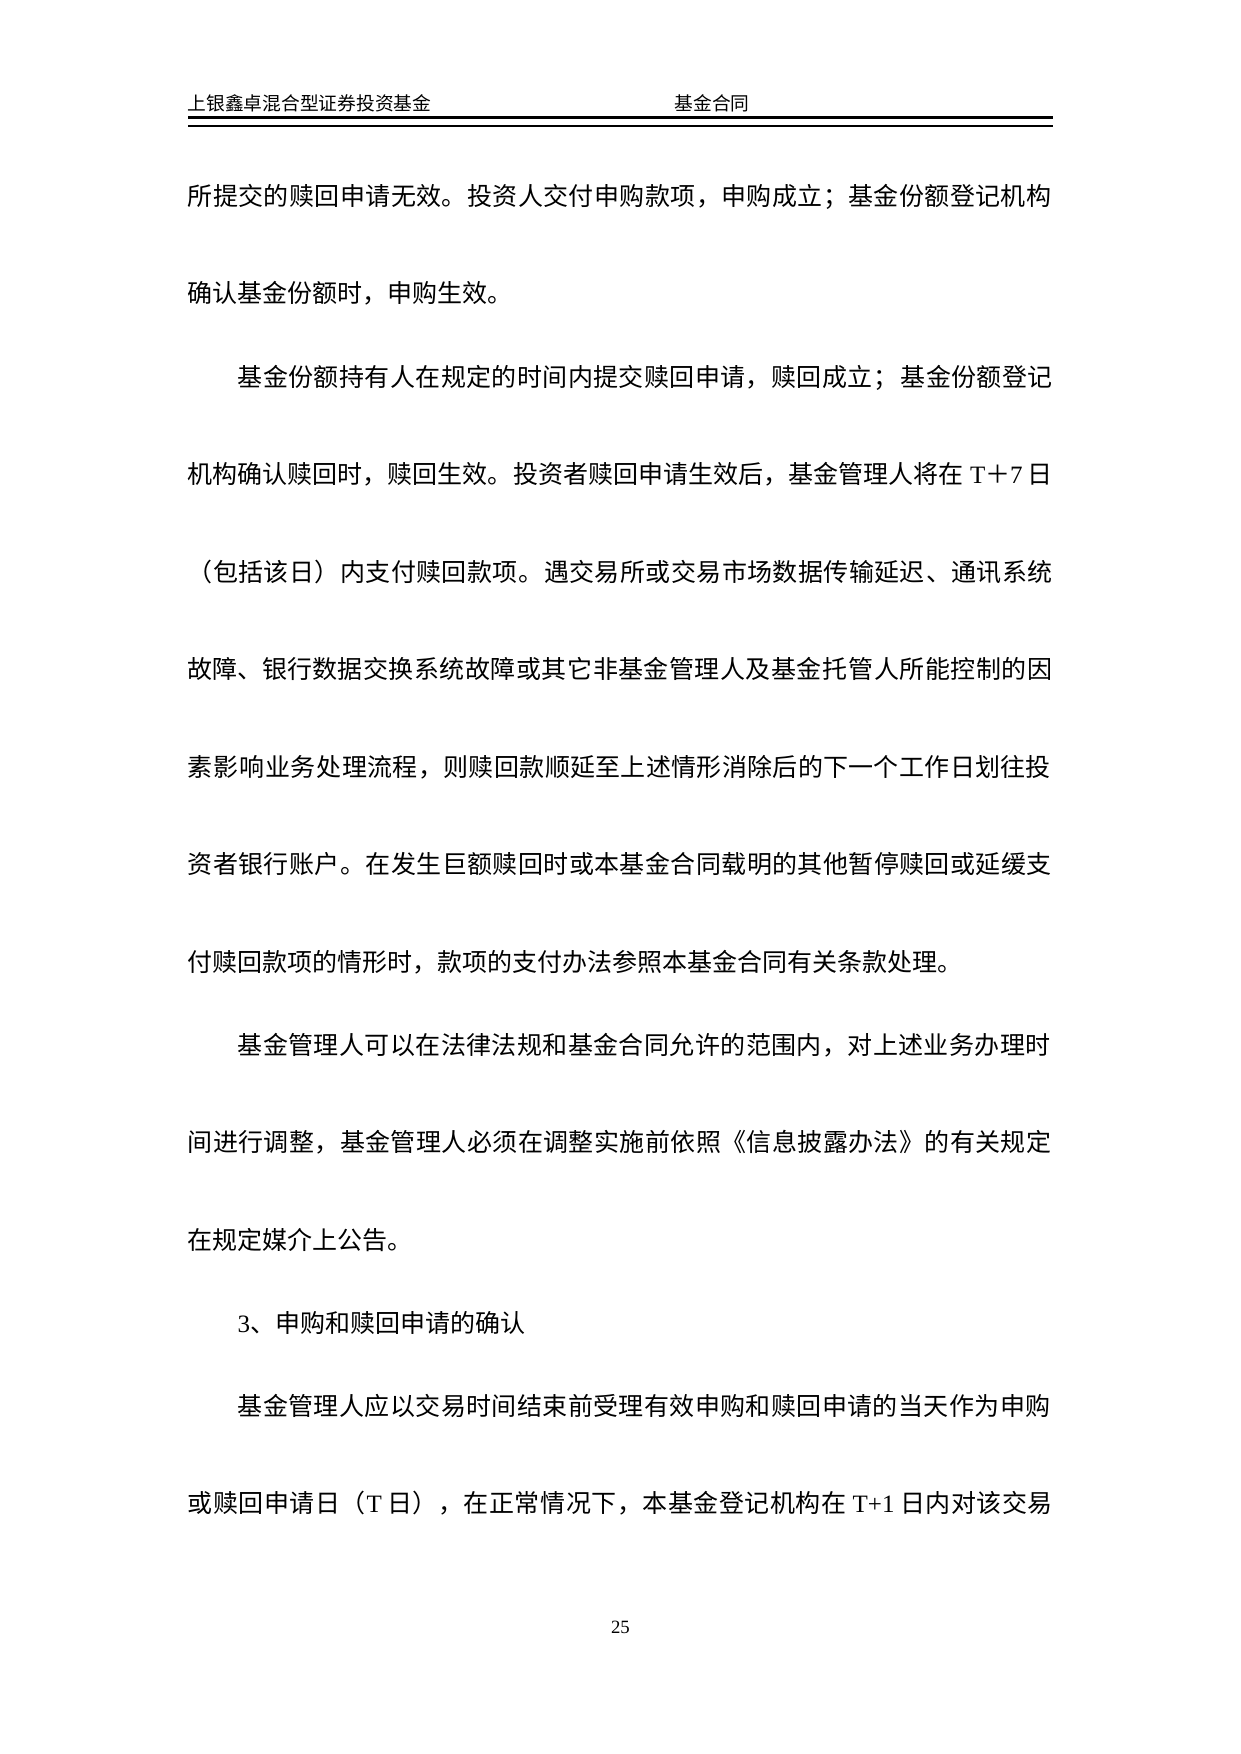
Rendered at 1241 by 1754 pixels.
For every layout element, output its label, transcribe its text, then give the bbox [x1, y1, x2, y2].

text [187, 1372, 1053, 1534]
text 基金管理人可以在法律法规和基金合同允许的范围内，对上述业务办理时间进行调整，基金管理人必须在调整实施前依照《信息披露办法》的有关规定在规定媒介上公告。 [187, 1011, 1053, 1271]
text 基金份额持有人在规定的时间内提交赎回申请，赎回成立；基金份额登记机构确认赎回时，赎回生效。投资者赎回申请生效后，基金管理人将在T＋7日（包括该日）内支付赎回款项。遇交易所或交易市场数据传输延迟、通讯系统故障、银行数据交换系统故障或其它非基金管理人及基金托管人所能控制的因素影响业务处理流程，则赎回款顺延至上述情形消除后的下一个工作日划往投资者银行账户。在发生巨额赎回时或本基金合同载明的其他暂停赎回或延缓支付赎回款项的情形时，款项的支付办法参照本基金合同有关条款处理。 [187, 343, 1053, 993]
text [187, 162, 1053, 324]
text 3、申购和赎回申请的确认 [187, 1289, 1053, 1354]
